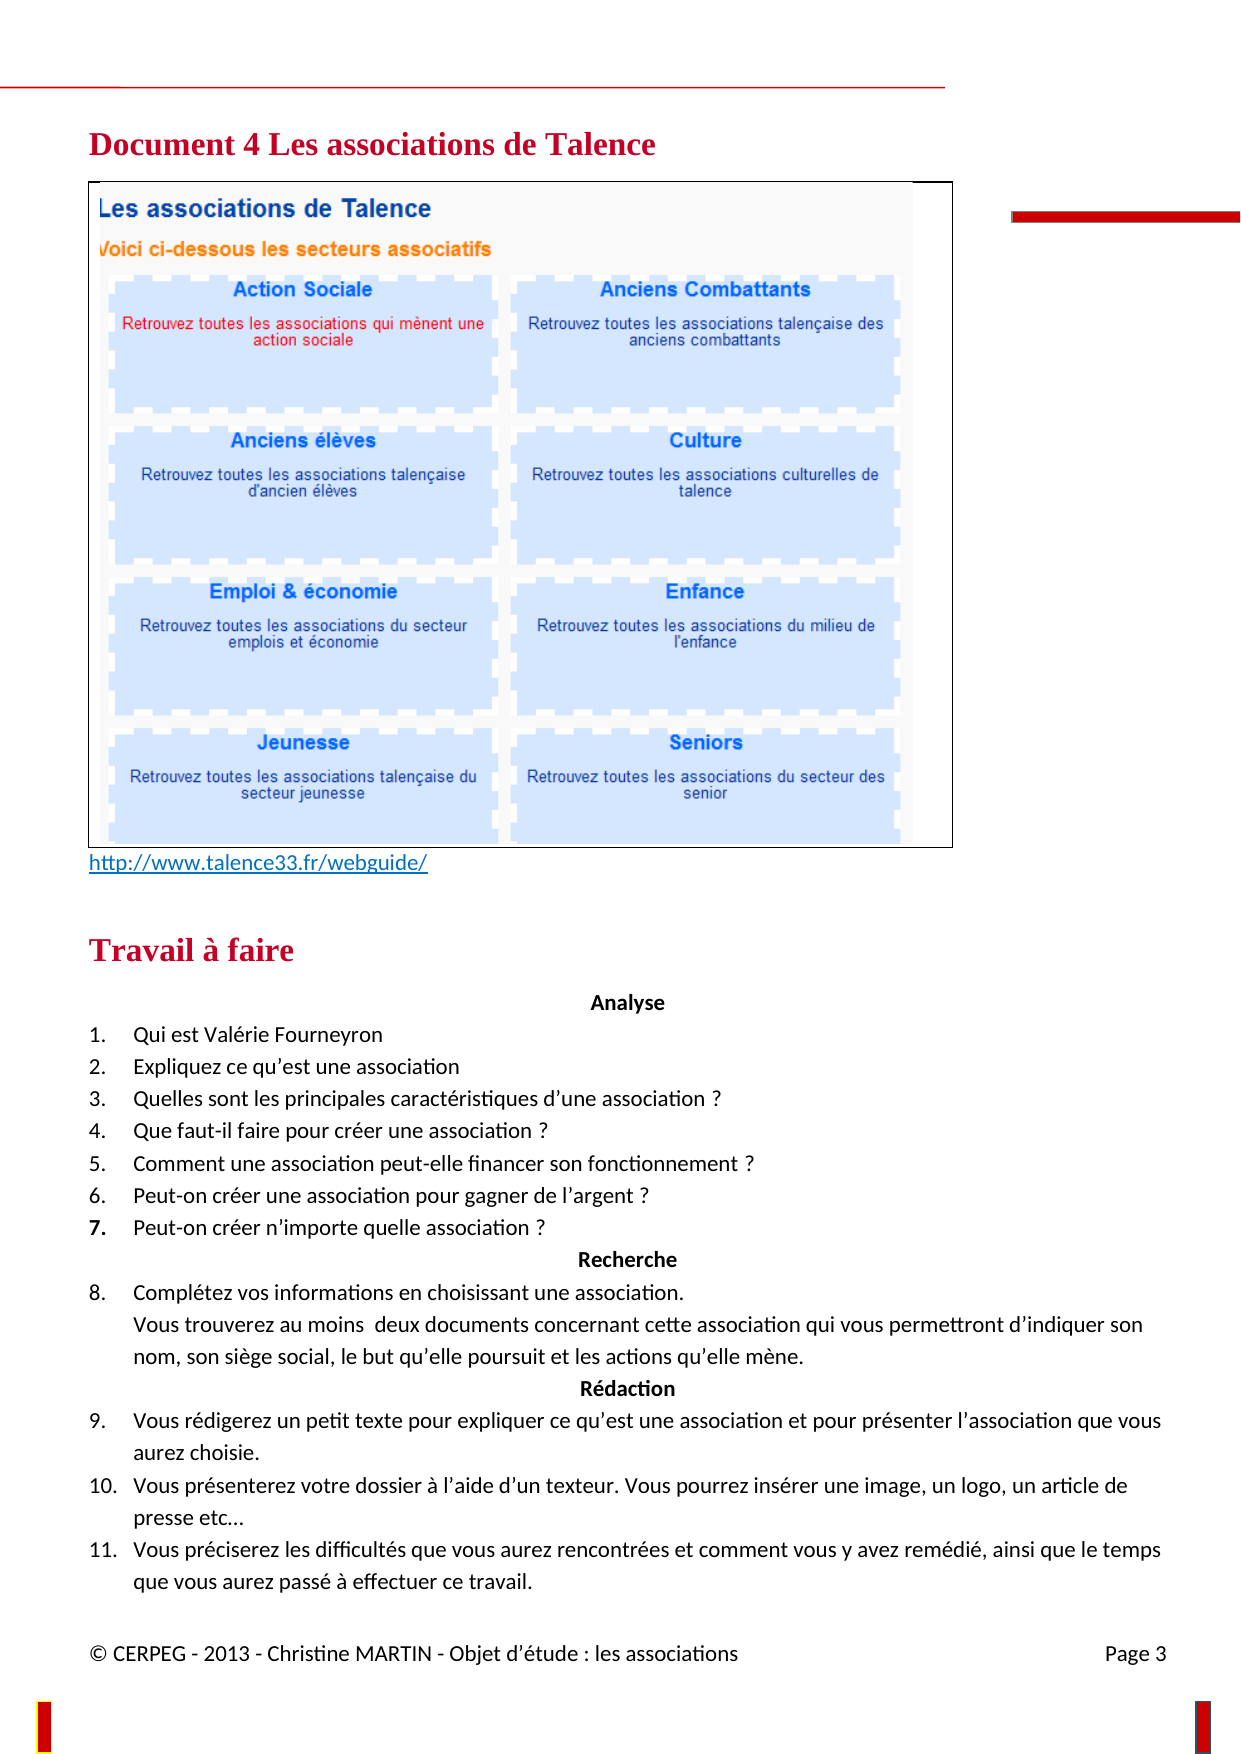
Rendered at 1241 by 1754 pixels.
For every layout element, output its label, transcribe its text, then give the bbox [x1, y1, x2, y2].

list Document 4 Les associations de Talence [89, 124, 1167, 162]
list Que faut-il faire pour créer une association ? [89, 1117, 1167, 1145]
text Rédaction [89, 1374, 1167, 1402]
table_header [89, 183, 952, 847]
text Recherche [89, 1245, 1167, 1273]
text http://www.talence33.fr/webguide/ [89, 848, 1167, 876]
text Vous trouverez au moins deux documents concernant cette association qui vous permettront d’indiquer son nom, son siège social, le but qu’elle poursuit et les actions qu’elle mène. [133, 1310, 1167, 1370]
text Analyse [89, 988, 1167, 1016]
list Vous rédigerez un petit texte pour expliquer ce qu’est une association et pour présenter l’association que vous aurez choisie. [89, 1406, 1167, 1467]
list Peut-on créer une association pour gagner de l’argent ? [89, 1181, 1167, 1209]
picture [100, 182, 913, 844]
list Vous préciserez les difficultés que vous aurez rencontrées et comment vous y avez remédié, ainsi que le temps que vous aurez passé à effectuer ce travail. [89, 1535, 1167, 1595]
list Peut-on créer n’importe quelle association ? [89, 1213, 1167, 1241]
list Complétez vos informations en choisissant une association. [89, 1278, 1167, 1306]
list Vous présenterez votre dossier à l’aide d’un texteur. Vous pourrez insérer une image, un logo, un article de presse etc… [89, 1471, 1167, 1531]
list Qui est Valérie Fourneyron [89, 1020, 1167, 1048]
list Comment une association peut-elle financer son fonctionnement ? [89, 1149, 1167, 1177]
list Quelles sont les principales caractéristiques d’une association ? [89, 1084, 1167, 1112]
list Travail à faire [89, 930, 1167, 969]
list Expliquez ce qu’est une association [89, 1052, 1167, 1080]
